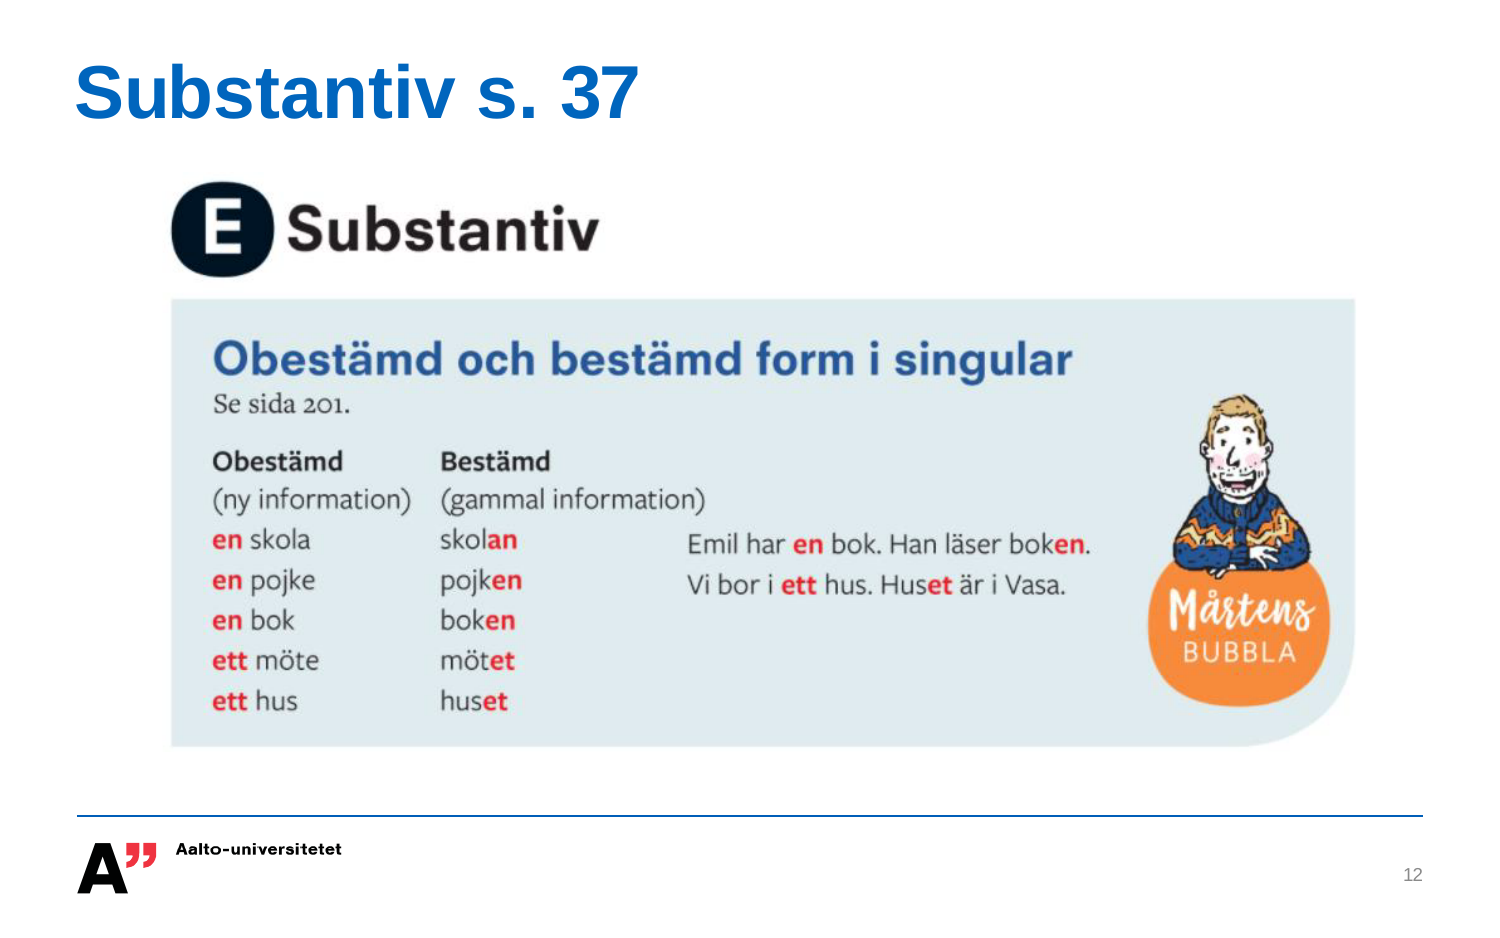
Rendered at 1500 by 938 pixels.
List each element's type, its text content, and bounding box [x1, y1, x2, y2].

text Substantiv s. 37 [74, 52, 1448, 136]
picture [76, 842, 129, 896]
picture [143, 172, 1357, 752]
picture [174, 842, 344, 856]
text 12 [1339, 862, 1422, 886]
